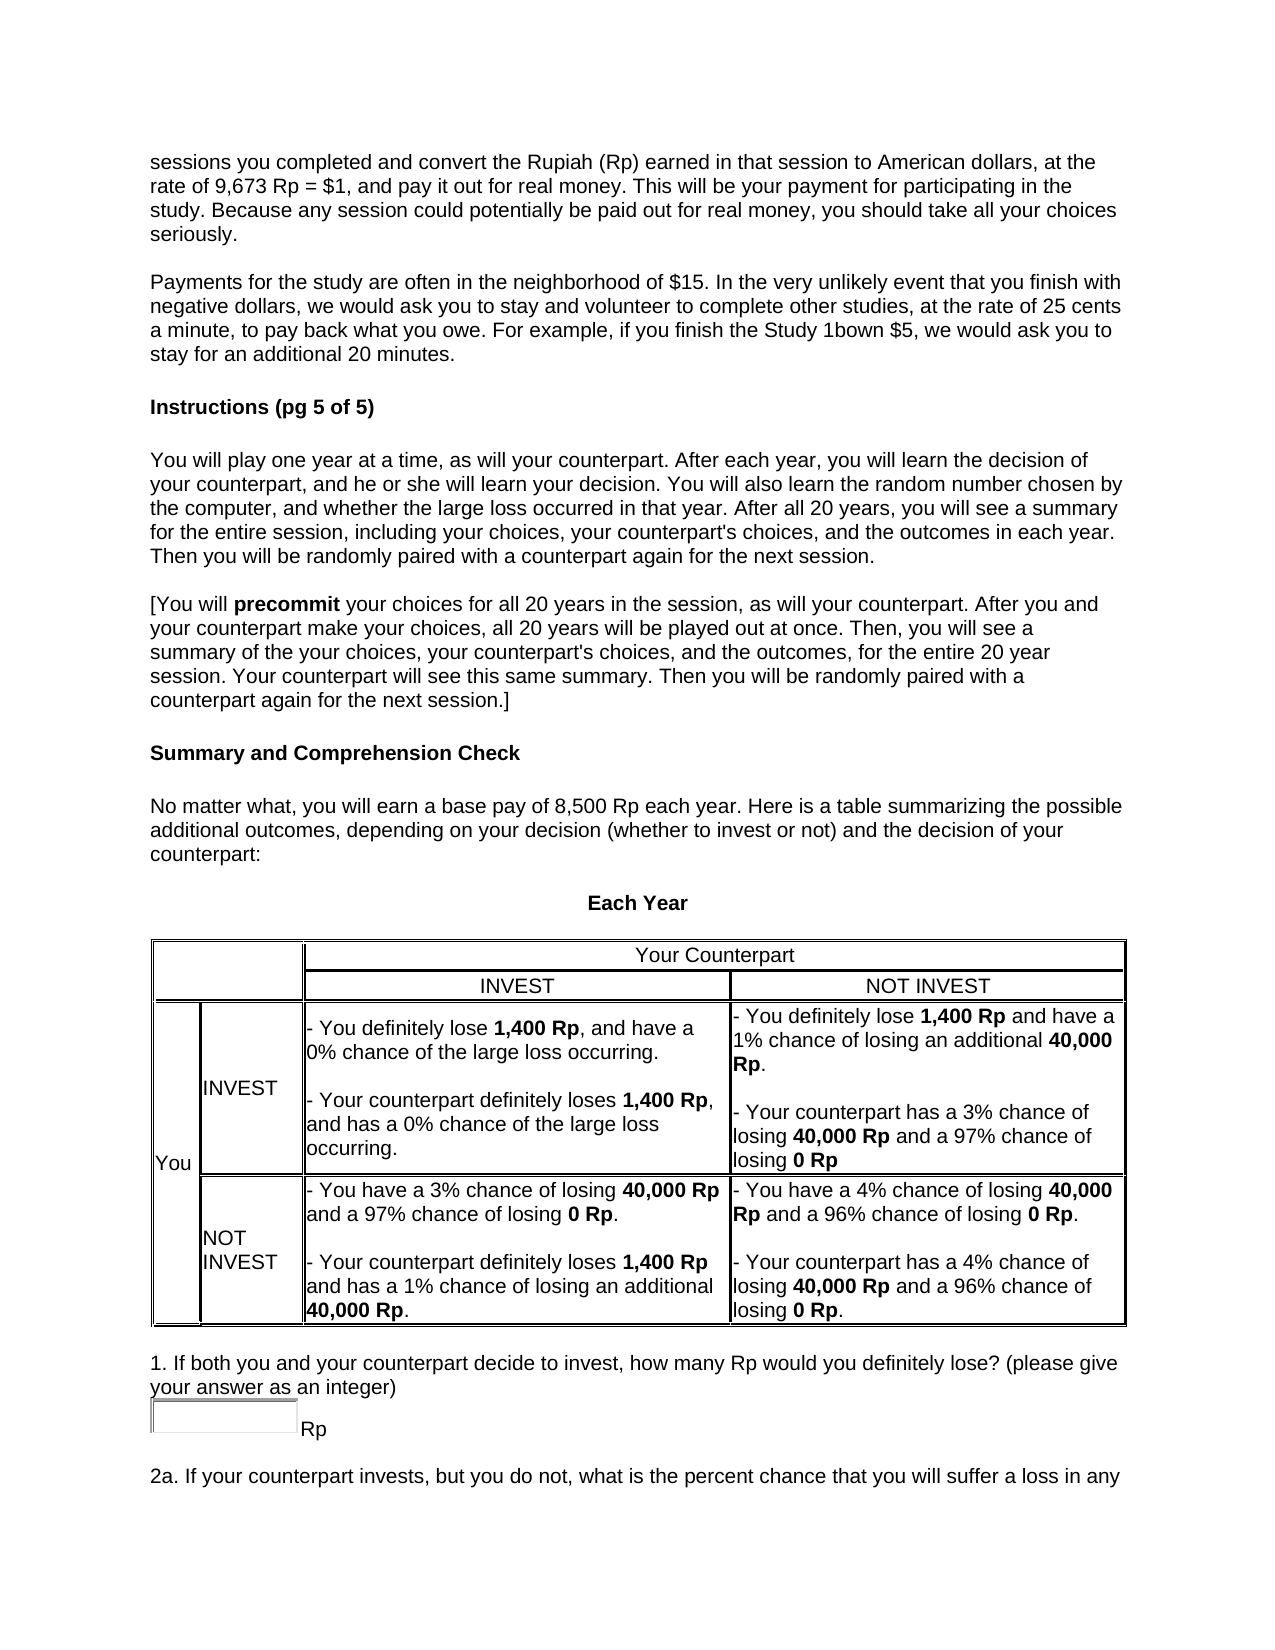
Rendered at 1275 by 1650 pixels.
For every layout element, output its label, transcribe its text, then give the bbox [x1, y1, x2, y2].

text Instructions (pg 5 of 5) [150, 395, 1125, 419]
table_header [154, 940, 304, 999]
text You will play one year at a time, as will your counterpart. After each year, you will learn the decision of your counterpart, and he or she will learn your decision. You will also learn the random number chosen by the computer, and whether the large loss occurred in that year. After all 20 years, you will see a summary for the entire session, including your choices, your counterpart's choices, and the outcomes in each year. Then you will be randomly paired with a counterpart again for the next session. [150, 448, 1125, 568]
text [You will precommit your choices for all 20 years in the session, as will your counterpart. After you and your counterpart make your choices, all 20 years will be played out at once. Then, you will see a summary of the your choices, your counterpart's choices, and the outcomes, for the entire 20 year session. Your counterpart will see this same summary. Then you will be randomly paired with a counterpart again for the next session.] [150, 592, 1125, 711]
table_cell NOT INVEST [200, 1173, 304, 1323]
text No matter what, you will earn a base pay of 8,500 Rp each year. Here is a table summarizing the possible additional outcomes, depending on your decision (whether to invest or not) and the decision of your counterpart: [150, 794, 1125, 866]
table_cell INVEST [202, 1003, 302, 1173]
table_header Your Counterpart [304, 942, 1124, 969]
table_cell INVEST [306, 972, 729, 999]
table_cell - You have a 3% chance of losing 40,000 Rp and a 97% chance of losing 0 Rp. - Your counterpart definitely loses 1,400 Rp and has a 1% chance of losing an additional 40,000 Rp. [304, 1177, 730, 1323]
table_cell - You definitely lose 1,400 Rp and have a 1% chance of losing an additional 40,000 Rp. - Your counterpart has a 3% chance of losing 40,000 Rp and a 97% chance of losing 0 Rp [732, 999, 1125, 1173]
table_cell - You have a 4% chance of losing 40,000 Rp and a 96% chance of losing 0 Rp. - Your counterpart has a 4% chance of losing 40,000 Rp and a 96% chance of losing 0 Rp. [730, 1173, 1125, 1323]
table_cell You [154, 999, 200, 1323]
text Summary and Comprehension Check [150, 741, 1125, 764]
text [150, 150, 1125, 366]
table_cell NOT INVEST [732, 969, 1124, 999]
table_cell - You definitely lose 1,400 Rp, and have a 0% chance of the large loss occurring. - Your counterpart definitely loses 1,400 Rp, and has a 0% chance of the large loss occurring. [306, 1003, 729, 1173]
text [150, 1327, 1125, 1488]
text Each Year [150, 891, 1125, 914]
